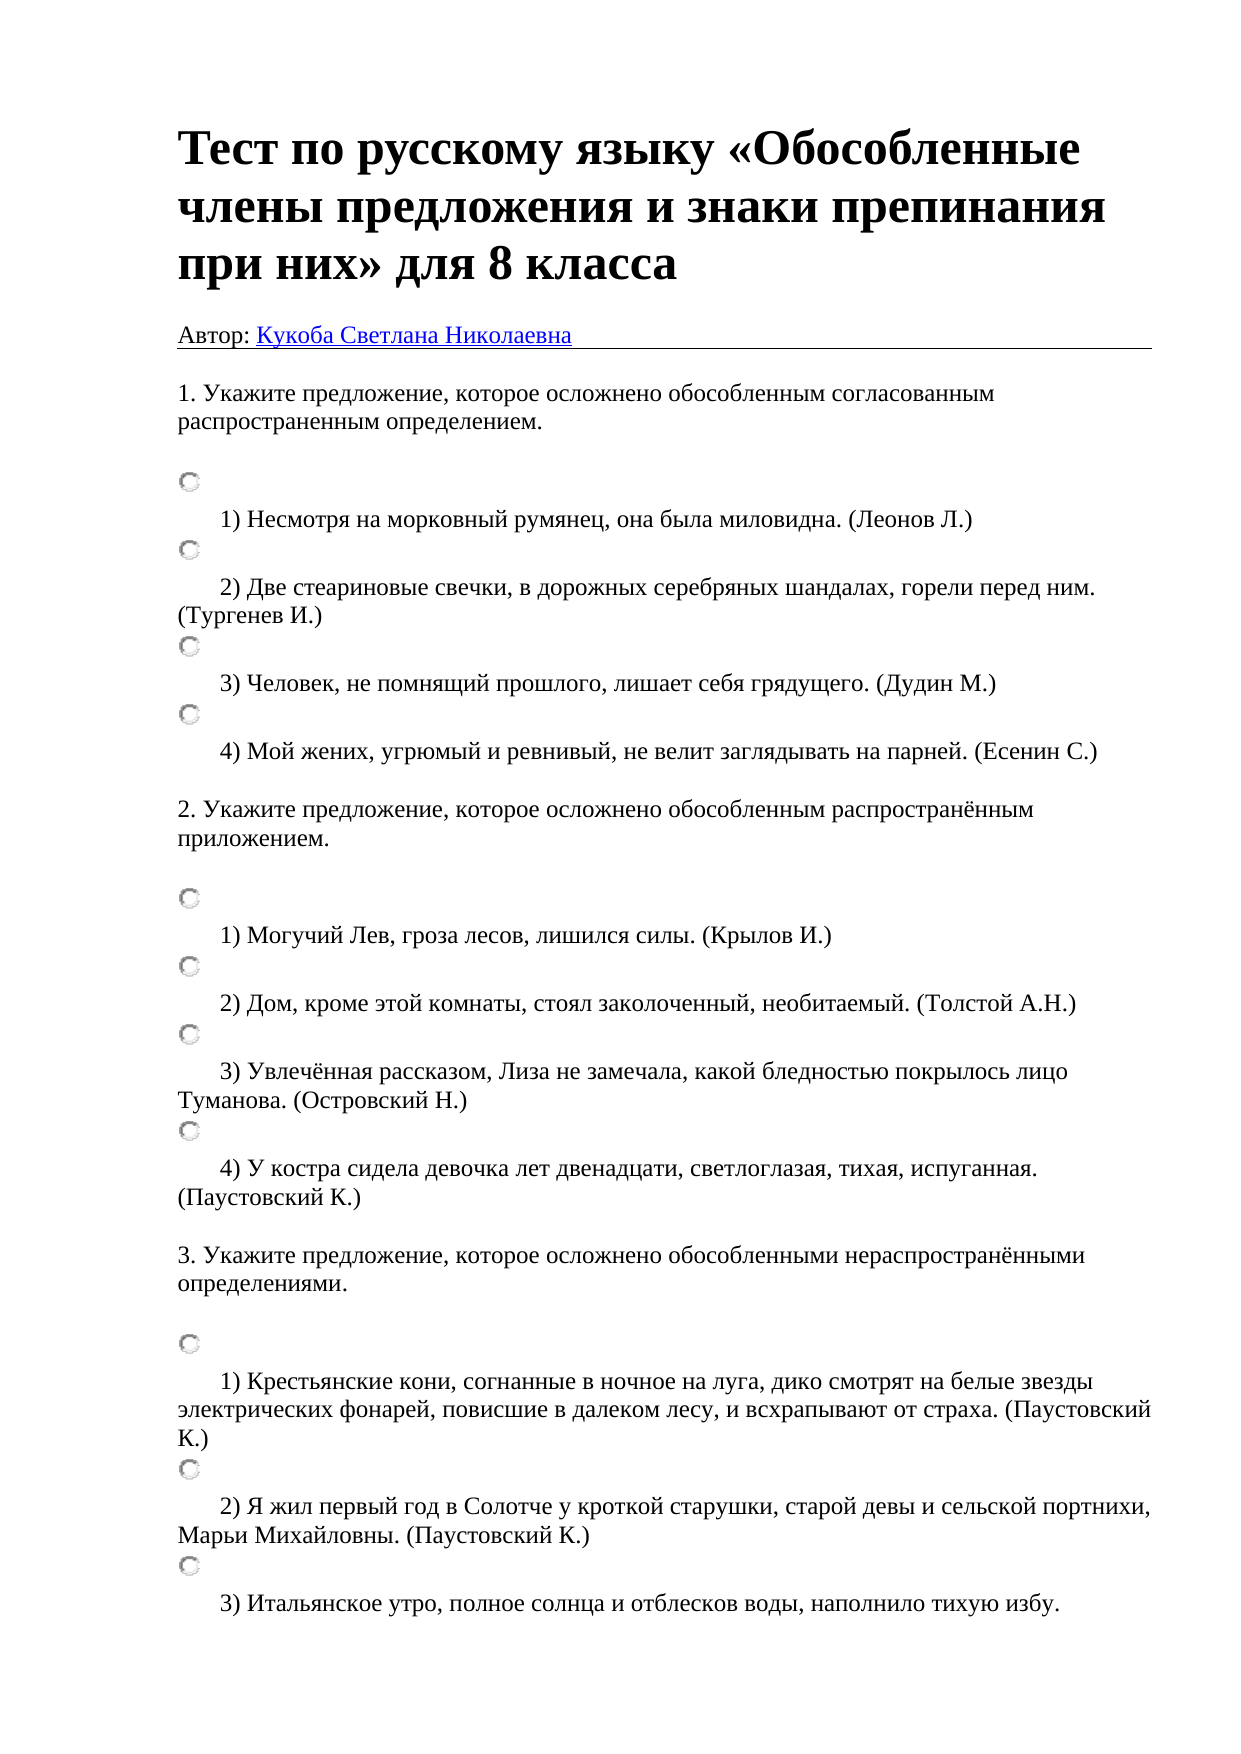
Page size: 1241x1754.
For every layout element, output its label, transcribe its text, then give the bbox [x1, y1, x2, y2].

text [177, 1326, 1152, 1617]
text Автор: Кукоба Светлана Николаевна [177, 320, 1152, 348]
text 1) Могучий Лев, гроза лесов, лишился силы. (Крылов И.) 2) Дом, кроме этой комнаты, стоял заколоченный, необитаемый. (Толстой А.Н.) 3) Увлечённая рассказом, Лиза не замечала, какой бледностью покрылось лицо Туманова. (Островский Н.) 4) У костра сидела девочка лет двенадцати, светлоглазая, тихая, испуганная. (Паустовский К.) [177, 881, 1152, 1211]
text 2. Укажите предложение, которое осложнено обособленным распространённым приложением. [177, 794, 1152, 852]
text 1. Укажите предложение, которое осложнено обособленным согласованным распространенным определением. [177, 378, 1152, 435]
text 1) Несмотря на морковный румянец, она была миловидна. (Леонов Л.) 2) Две стеариновые свечки, в дорожных серебряных шандалах, горели перед ним. (Тургенев И.) 3) Человек, не помнящий прошлого, лишает себя грядущего. (Дудин М.) 4) Мой жених, угрюмый и ревнивый, не велит заглядывать на парней. (Есенин С.) [177, 464, 1152, 765]
text Тест по русскому языку «Обособленные члены предложения и знаки препинания при них» для 8 класса [177, 118, 1152, 291]
text 3. Укажите предложение, которое осложнено обособленными нераспространёнными определениями. [177, 1240, 1152, 1297]
